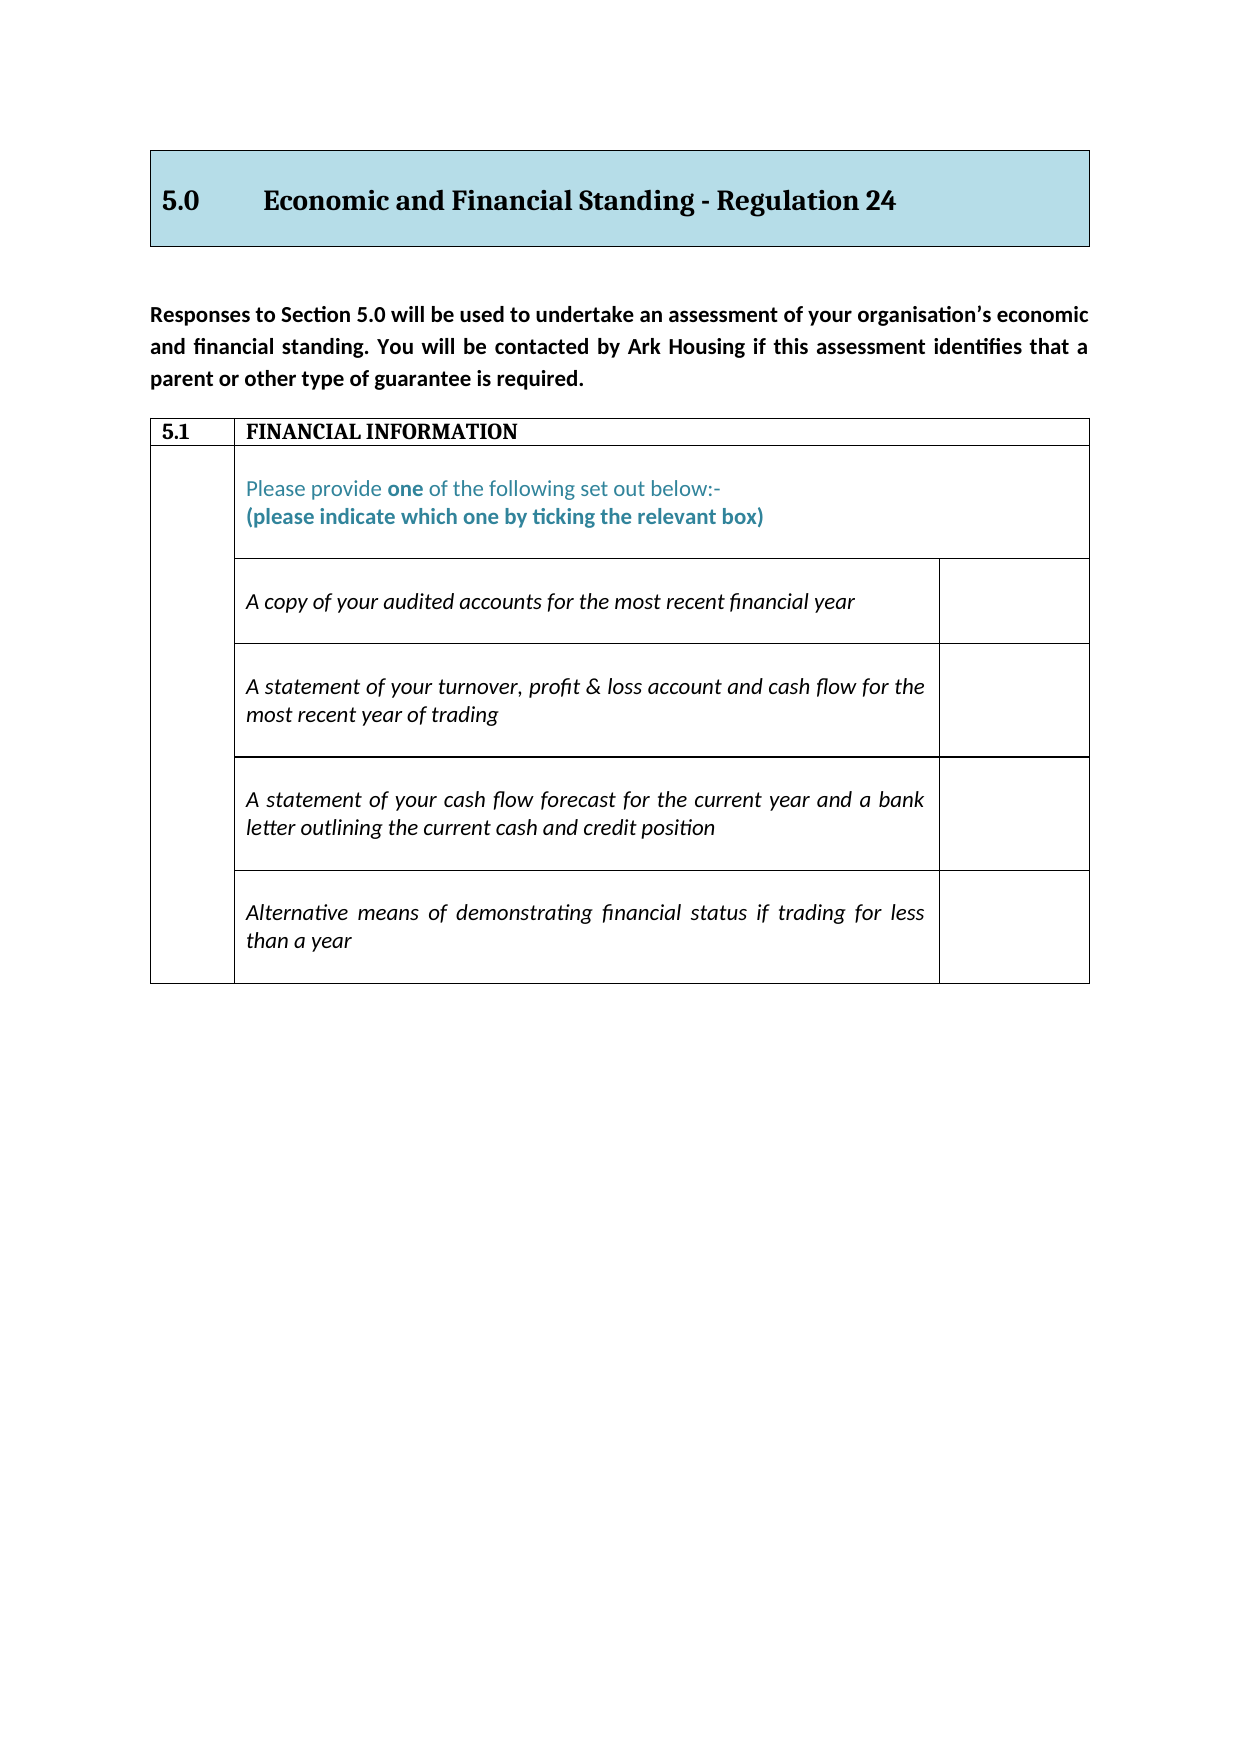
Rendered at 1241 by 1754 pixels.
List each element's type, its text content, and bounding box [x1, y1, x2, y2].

table_cell [151, 446, 234, 983]
table_cell [940, 559, 1089, 643]
table_cell Please provide one of the following set out below:- (please indicate which one by ticking the relevant box) [235, 446, 1089, 558]
table_cell [940, 758, 1089, 869]
table_cell [940, 644, 1089, 756]
table_cell A copy of your audited accounts for the most recent financial year [235, 559, 939, 643]
table_header FINANCIAL INFORMATION [235, 419, 1089, 445]
table_header 5.0 Economic and Financial Standing - Regulation 24 [151, 151, 1089, 246]
text Responses to Section 5.0 will be used to undertake an assessment of your organisation’s economic and financial standing. You will be contacted by Ark Housing if this assessment identifies that a parent or other type of guarantee is required. [150, 300, 1090, 393]
table_cell A statement of your turnover, profit & loss account and cash flow for the most recent year of trading [235, 644, 939, 756]
table_cell A statement of your cash flow forecast for the current year and a bank letter outlining the current cash and credit position [235, 758, 939, 869]
table_cell Alternative means of demonstrating financial status if trading for less than a year [235, 871, 939, 983]
table_header 5.1 [151, 419, 234, 445]
table_cell [940, 871, 1089, 983]
